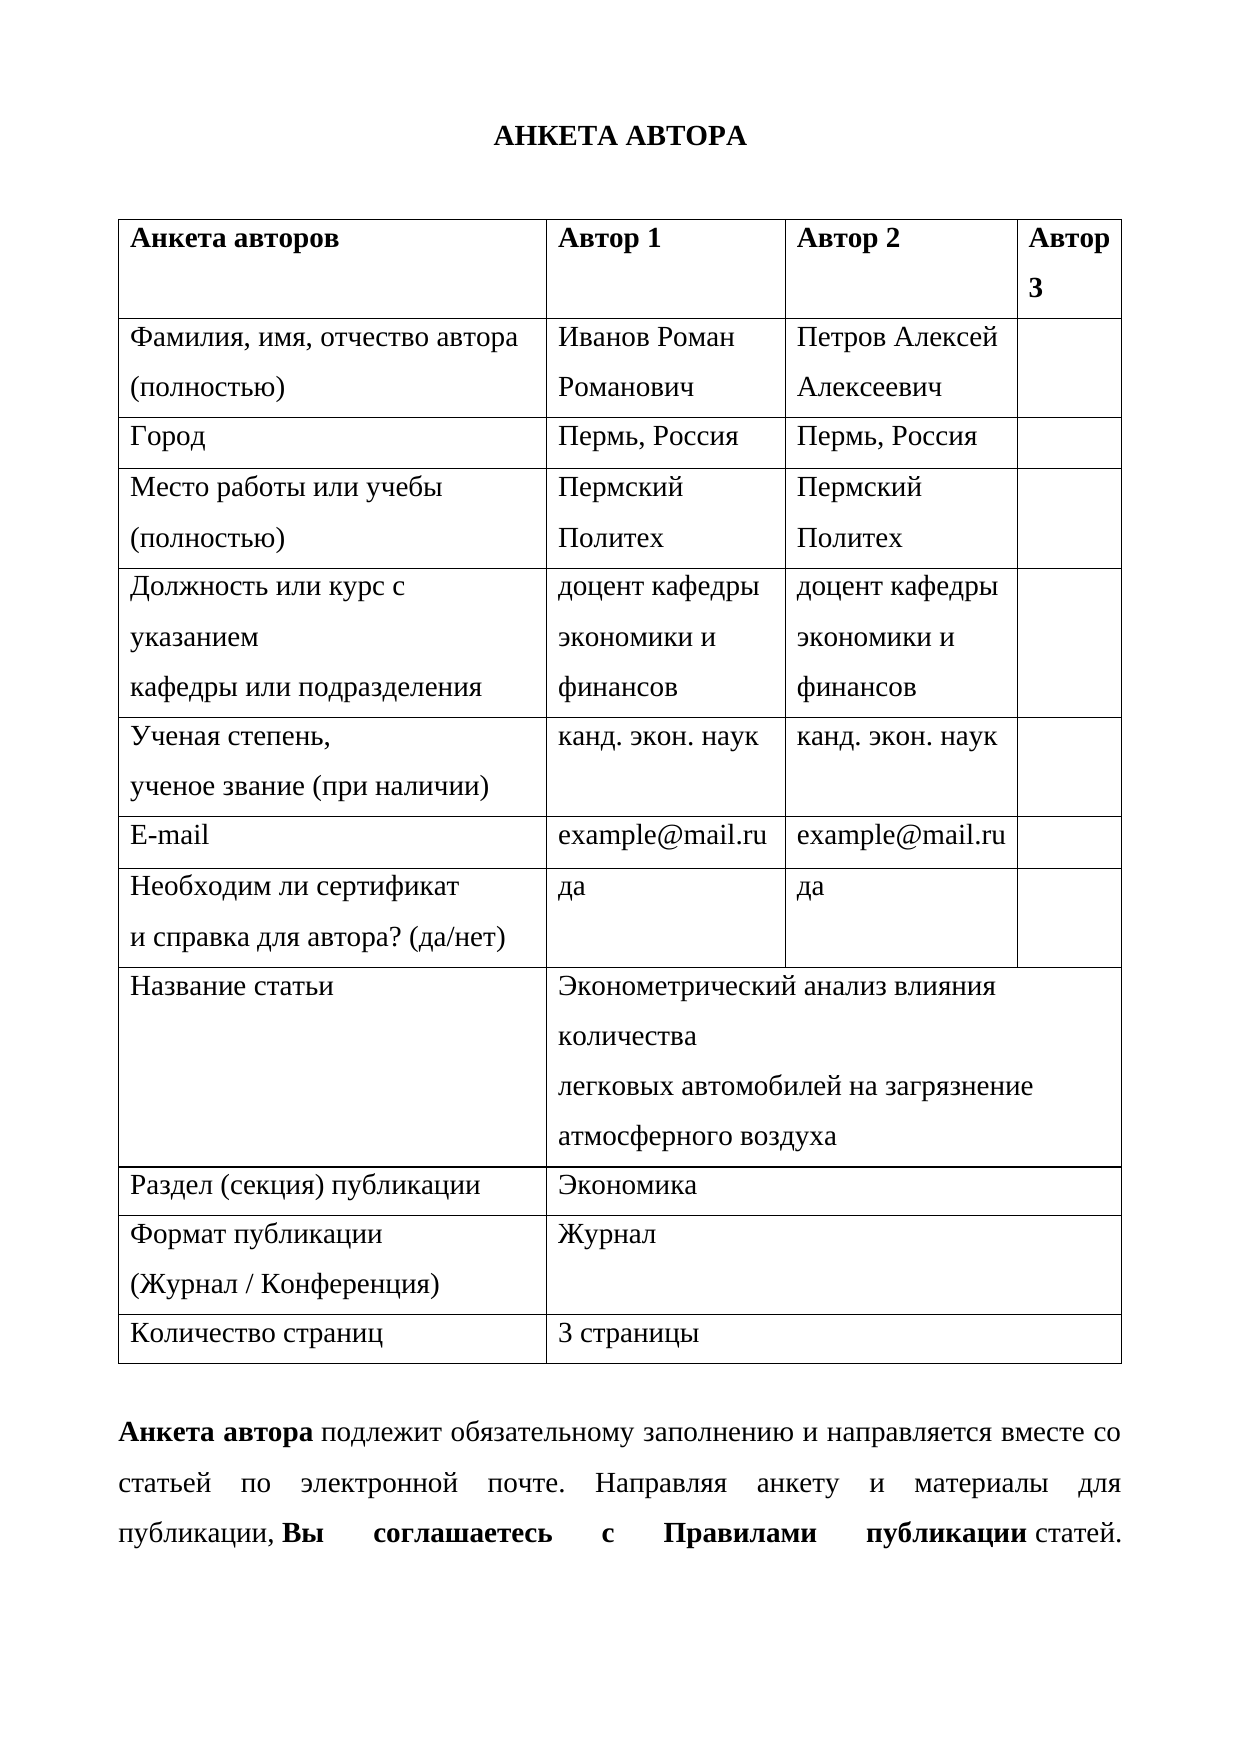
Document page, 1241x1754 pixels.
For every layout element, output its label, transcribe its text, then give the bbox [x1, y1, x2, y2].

table_cell Пермский Политех [547, 469, 785, 567]
text АНКЕТА АВТОРА [118, 118, 1122, 152]
table_cell доцент кафедры экономики и финансов [547, 569, 785, 717]
table_cell канд. экон. наук [786, 718, 1017, 816]
table_cell Количество страниц [119, 1315, 546, 1363]
table_cell [1018, 718, 1121, 816]
table_cell [1018, 817, 1121, 867]
table_cell доцент кафедры экономики и финансов [786, 569, 1017, 717]
table_cell Экономика [547, 1168, 1121, 1215]
table_cell Место работы или учебы (полностью) [119, 469, 546, 567]
table_cell Раздел (секция) публикации [119, 1168, 546, 1215]
table_cell example@mail.ru [786, 817, 1017, 867]
table_header Анкета авторов [119, 220, 546, 318]
table_cell [1018, 869, 1121, 967]
table_cell да [786, 869, 1017, 967]
table_cell Должность или курс с указанием кафедры или подразделения [119, 569, 546, 717]
table_cell Пермь, Россия [547, 418, 785, 468]
table_cell [1018, 319, 1121, 417]
table_cell E-mail [119, 817, 546, 867]
table_header Автор 3 [1018, 220, 1121, 318]
table_cell [1018, 418, 1121, 468]
table_cell [1018, 569, 1121, 717]
table_header Автор 2 [786, 220, 1017, 318]
table_cell да [547, 869, 785, 967]
table_cell Фамилия, имя, отчество автора (полностью) [119, 319, 546, 417]
table_cell Эконометрический анализ влияния количества легковых автомобилей на загрязнение атмосферного воздуха [547, 968, 1121, 1166]
table_cell example@mail.ru [547, 817, 785, 867]
table_cell Необходим ли сертификат и справка для автора? (да/нет) [119, 869, 546, 967]
table_cell Ученая степень, ученое звание (при наличии) [119, 718, 546, 816]
table_cell Журнал [547, 1216, 1121, 1314]
table_cell Город [119, 418, 546, 468]
table_cell 3 страницы [547, 1315, 1121, 1363]
table_header Автор 1 [547, 220, 785, 318]
table_cell Пермь, Россия [786, 418, 1017, 468]
table_cell Название статьи [119, 968, 546, 1166]
table_cell Формат публикации (Журнал / Конференция) [119, 1216, 546, 1314]
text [118, 1364, 1122, 1549]
table_cell канд. экон. наук [547, 718, 785, 816]
table_cell Пермский Политех [786, 469, 1017, 567]
table_cell [1018, 469, 1121, 567]
table_cell Иванов Роман Романович [547, 319, 785, 417]
table_cell Петров Алексей Алексеевич [786, 319, 1017, 417]
